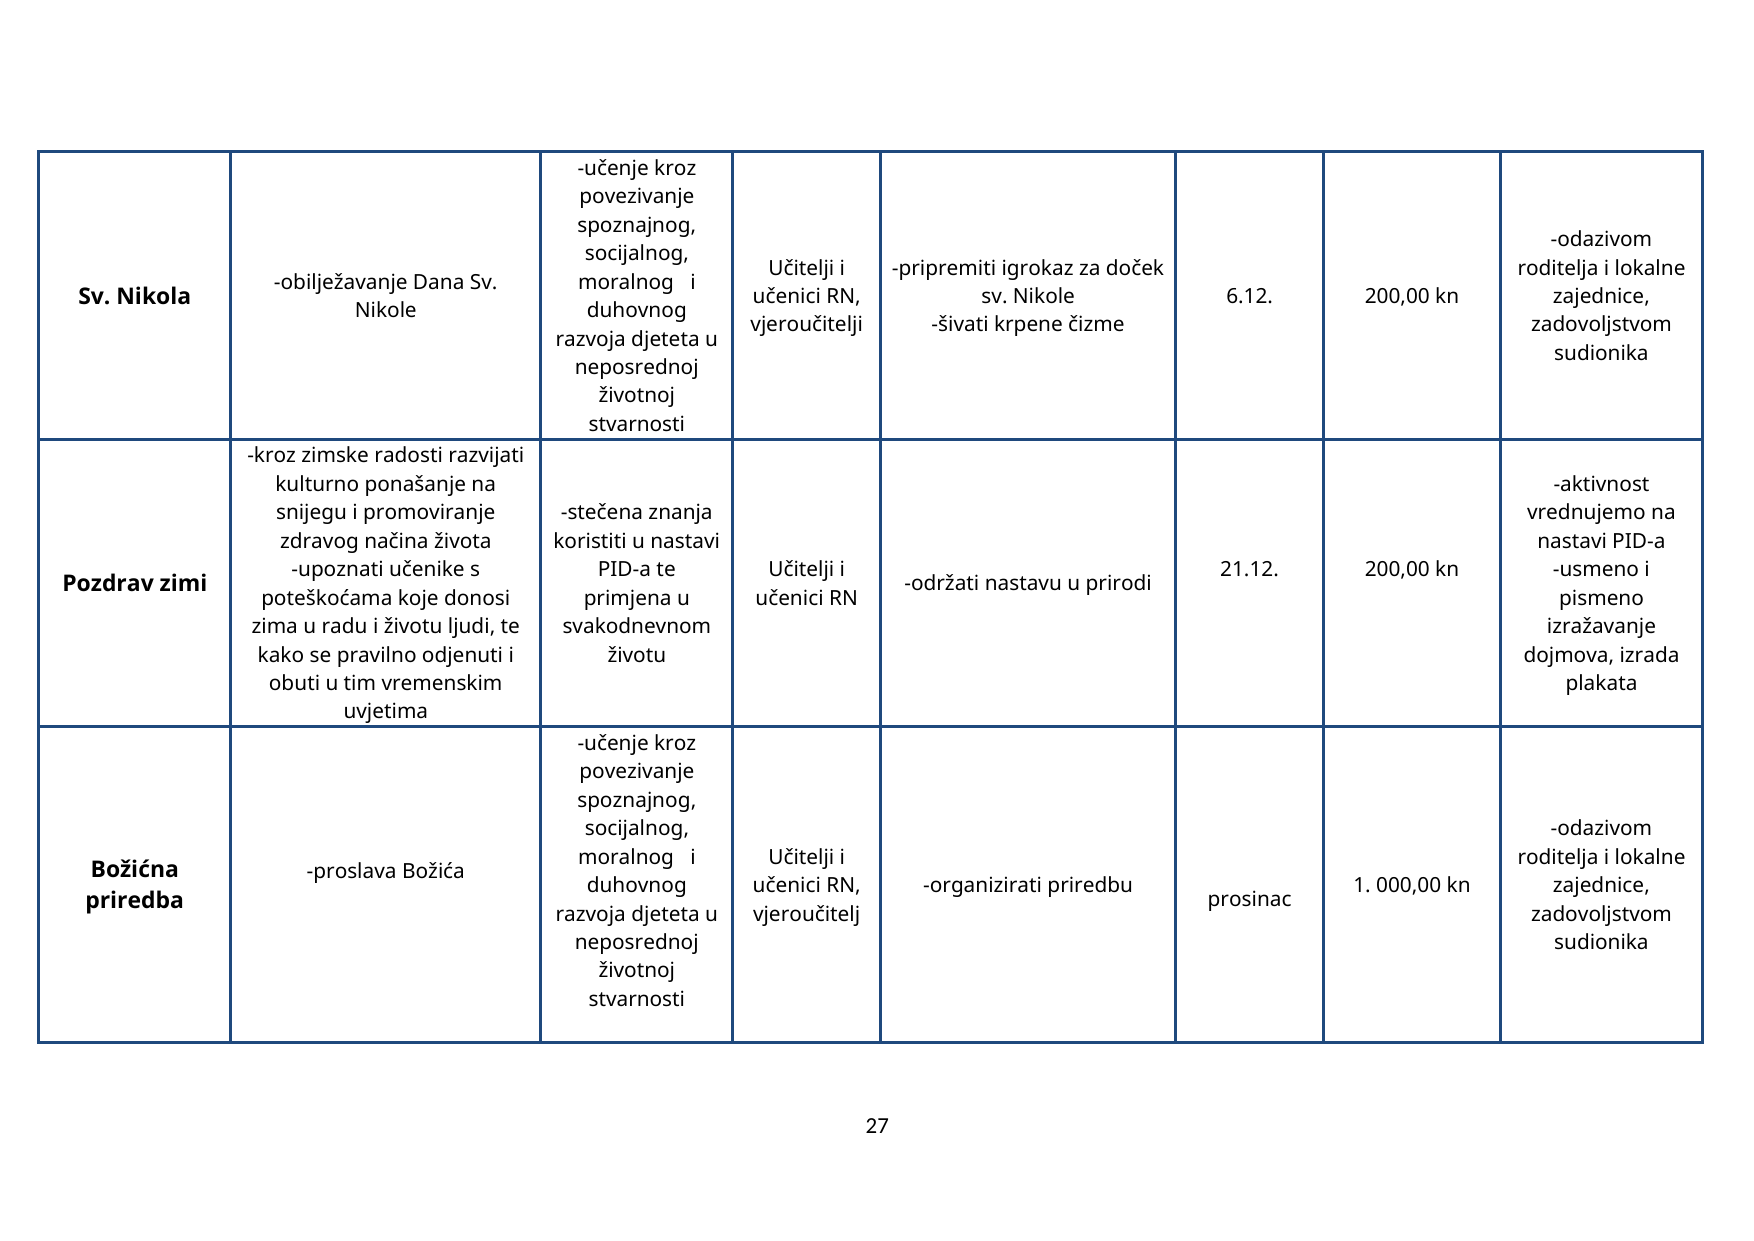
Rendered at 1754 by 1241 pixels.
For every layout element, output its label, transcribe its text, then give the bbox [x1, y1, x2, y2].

table_cell -aktivnost vrednujemo na nastavi PID-a -usmeno i pismeno izražavanje dojmova, izrada plakata [1502, 441, 1701, 725]
table_header 6.12. [1177, 153, 1322, 437]
table_cell -proslava Božića [232, 728, 539, 1041]
table_cell -organizirati priredbu [882, 728, 1174, 1041]
table_header -pripremiti igrokaz za doček sv. Nikole -šivati krpene čizme [882, 153, 1174, 437]
table_cell -učenje kroz povezivanje spoznajnog, socijalnog, moralnog i duhovnog razvoja djeteta u neposrednoj životnoj stvarnosti [542, 728, 731, 1041]
table_cell Božićna priredba [40, 728, 229, 1041]
table_cell Pozdrav zimi [40, 441, 229, 725]
table_cell -održati nastavu u prirodi [882, 441, 1174, 725]
table_cell 200,00 kn [1325, 441, 1499, 725]
table_header -odazivom roditelja i lokalne zajednice, zadovoljstvom sudionika [1502, 153, 1701, 437]
table_cell Učitelji i učenici RN [734, 441, 879, 725]
table_header Učitelji i učenici RN, vjeroučitelji [734, 153, 879, 437]
table_cell Učitelji i učenici RN, vjeroučitelj [734, 728, 879, 1041]
table_header -obilježavanje Dana Sv. Nikole [232, 153, 539, 437]
table_header Sv. Nikola [40, 153, 229, 437]
table_cell 21.12. [1177, 441, 1322, 725]
table_cell -kroz zimske radosti razvijati kulturno ponašanje na snijegu i promoviranje zdravog načina života -upoznati učenike s poteškoćama koje donosi zima u radu i životu ljudi, te kako se pravilno odjenuti i obuti u tim vremenskim uvjetima [232, 441, 539, 725]
table_header 200,00 kn [1325, 153, 1499, 437]
table_cell -stečena znanja koristiti u nastavi PID-a te primjena u svakodnevnom životu [542, 441, 731, 725]
table_cell prosinac [1177, 728, 1322, 1041]
table_cell 1. 000,00 kn [1325, 728, 1499, 1041]
table_header -učenje kroz povezivanje spoznajnog, socijalnog, moralnog i duhovnog razvoja djeteta u neposrednoj životnoj stvarnosti [542, 153, 731, 437]
table_cell -odazivom roditelja i lokalne zajednice, zadovoljstvom sudionika [1502, 728, 1701, 1041]
